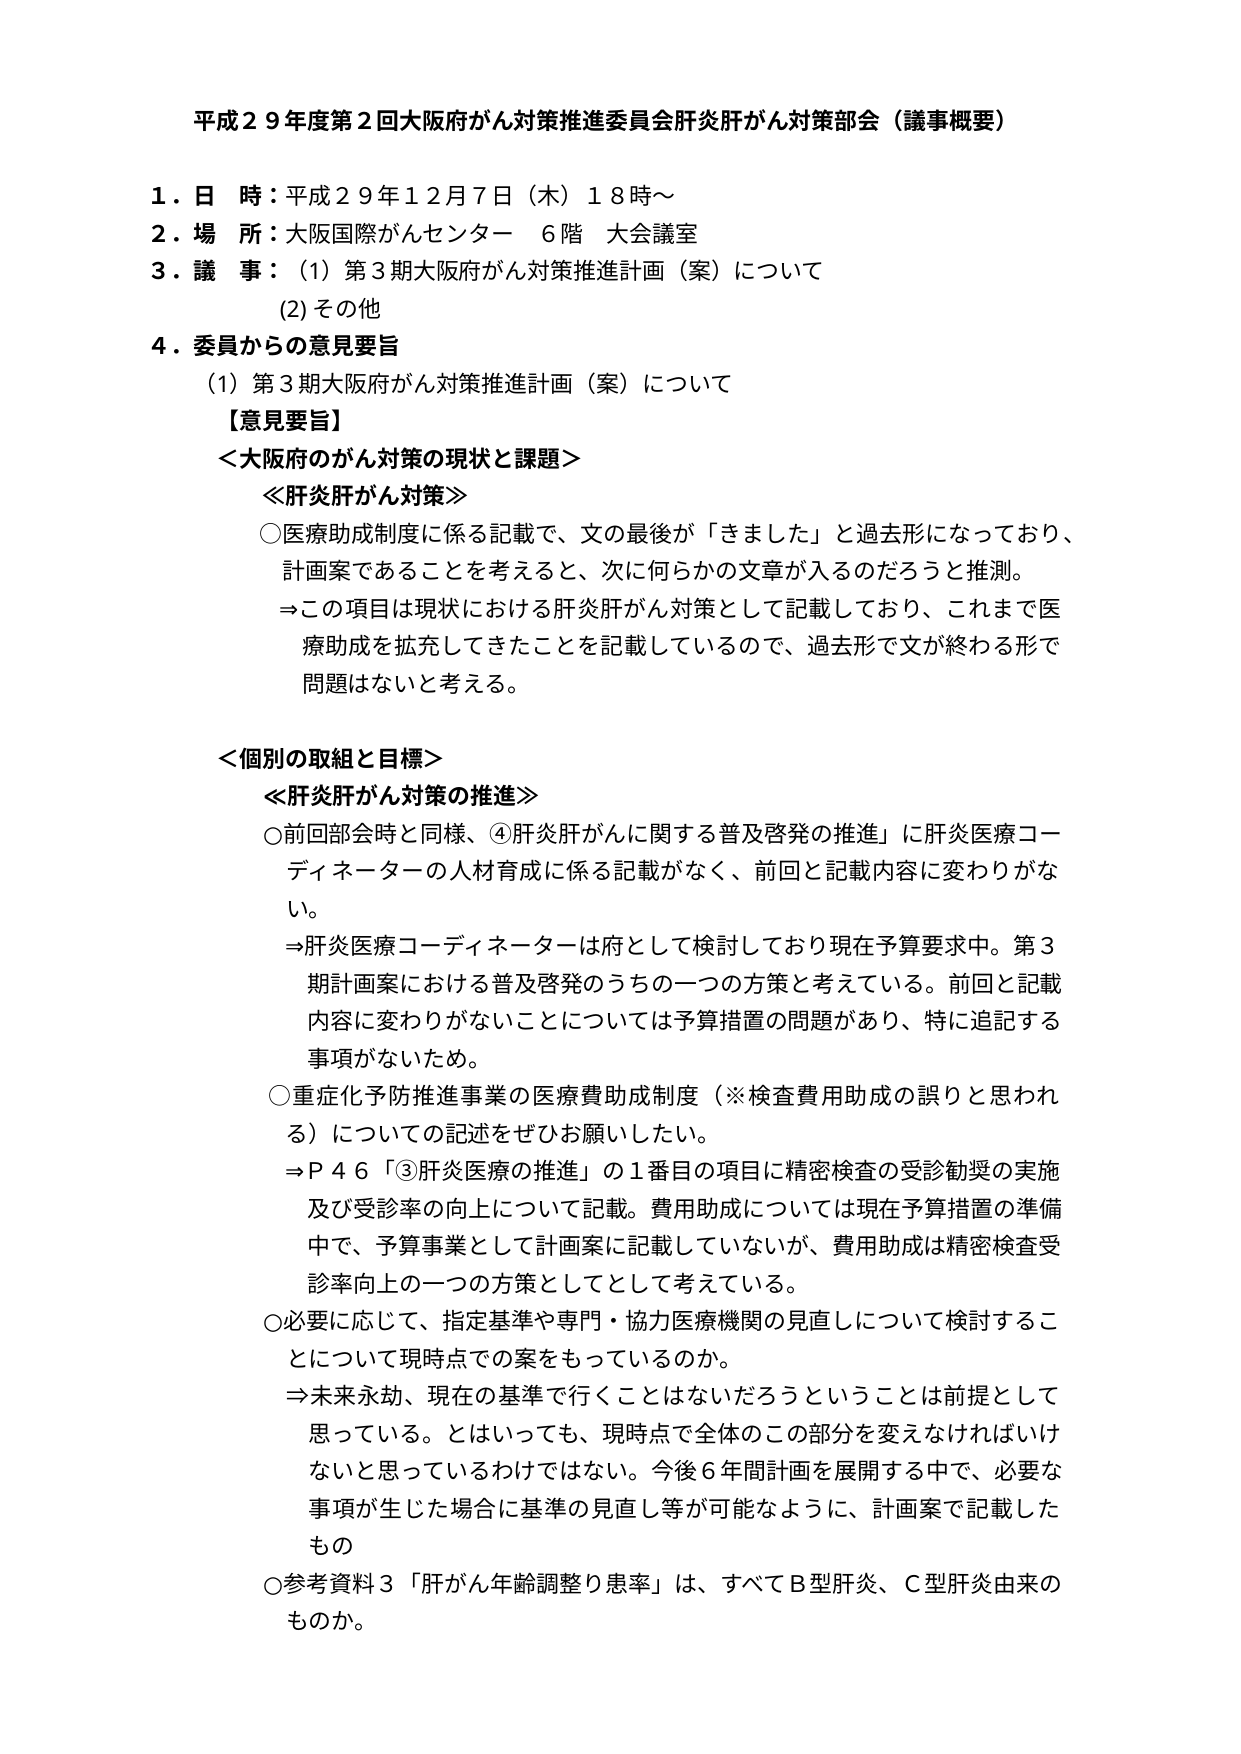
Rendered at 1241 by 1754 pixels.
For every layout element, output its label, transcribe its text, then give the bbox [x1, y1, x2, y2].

text ○参考資料３「肝がん年齢調整り患率」は、すべてＢ型肝炎、Ｃ型肝炎由来のものか。 [263, 1563, 1063, 1638]
text ⇒この項目は現状における肝炎肝がん対策として記載しており、これまで医療助成を拡充してきたことを記載しているので、過去形で文が終わる形で問題はないと考える。 [279, 588, 1063, 701]
text ○医療助成制度に係る記載で、文の最後が「きました」と過去形になっており、計画案であることを考えると、次に何らかの文章が入るのだろうと推測。 [213, 513, 1063, 588]
text ⇒Ｐ４６「③肝炎医療の推進」の１番目の項目に精密検査の受診勧奨の実施及び受診率の向上について記載。費用助成については現在予算措置の準備中で、予算事業として計画案に記載していないが、費用助成は精密検査受診率向上の一つの方策としてとして考えている。 [285, 1151, 1063, 1301]
text （1）第３期大阪府がん対策推進計画（案）について [148, 363, 1063, 401]
text ＜個別の取組と目標＞ [148, 738, 1063, 776]
text ２．場 所：大阪国際がんセンター ６階 大会議室 [148, 213, 1063, 251]
text ＜大阪府のがん対策の現状と課題＞ [148, 438, 1063, 476]
text ○前回部会時と同様、④肝炎肝がんに関する普及啓発の推進」に肝炎医療コーディネーターの人材育成に係る記載がなく、前回と記載内容に変わりがない。 [263, 813, 1063, 926]
text ⇒肝炎医療コーディネーターは府として検討しており現在予算要求中。第３期計画案における普及啓発のうちの一つの方策と考えている。前回と記載内容に変わりがないことについては予算措置の問題があり、特に追記する事項がないため。 [285, 926, 1063, 1076]
text (2) その他 [148, 288, 1063, 326]
text ≪肝炎肝がん対策の推進≫ [263, 776, 1063, 813]
text ○必要に応じて、指定基準や専門・協力医療機関の見直しについて検討することについて現時点での案をもっているのか。 [263, 1301, 1063, 1376]
text ⇒未来永劫、現在の基準で行くことはないだろうということは前提として思っている。とはいっても、現時点で全体のこの部分を変えなければいけないと思っているわけではない。今後６年間計画を展開する中で、必要な事項が生じた場合に基準の見直し等が可能なように、計画案で記載したもの [263, 1376, 1063, 1563]
text １．日 時：平成２９年１２月７日（木）１８時～ [148, 176, 1063, 213]
text ３．議 事：（1）第３期大阪府がん対策推進計画（案）について [148, 251, 1063, 288]
text 平成２９年度第２回大阪府がん対策推進委員会肝炎肝がん対策部会（議事概要） [148, 101, 1063, 138]
text ４．委員からの意見要旨 [148, 326, 1063, 363]
text ○重症化予防推進事業の医療費助成制度（※検査費用助成の誤りと思われる）についての記述をぜひお願いしたい。 [148, 1076, 1063, 1151]
text ≪肝炎肝がん対策≫ [148, 476, 1063, 513]
text 【意見要旨】 [148, 401, 1063, 438]
